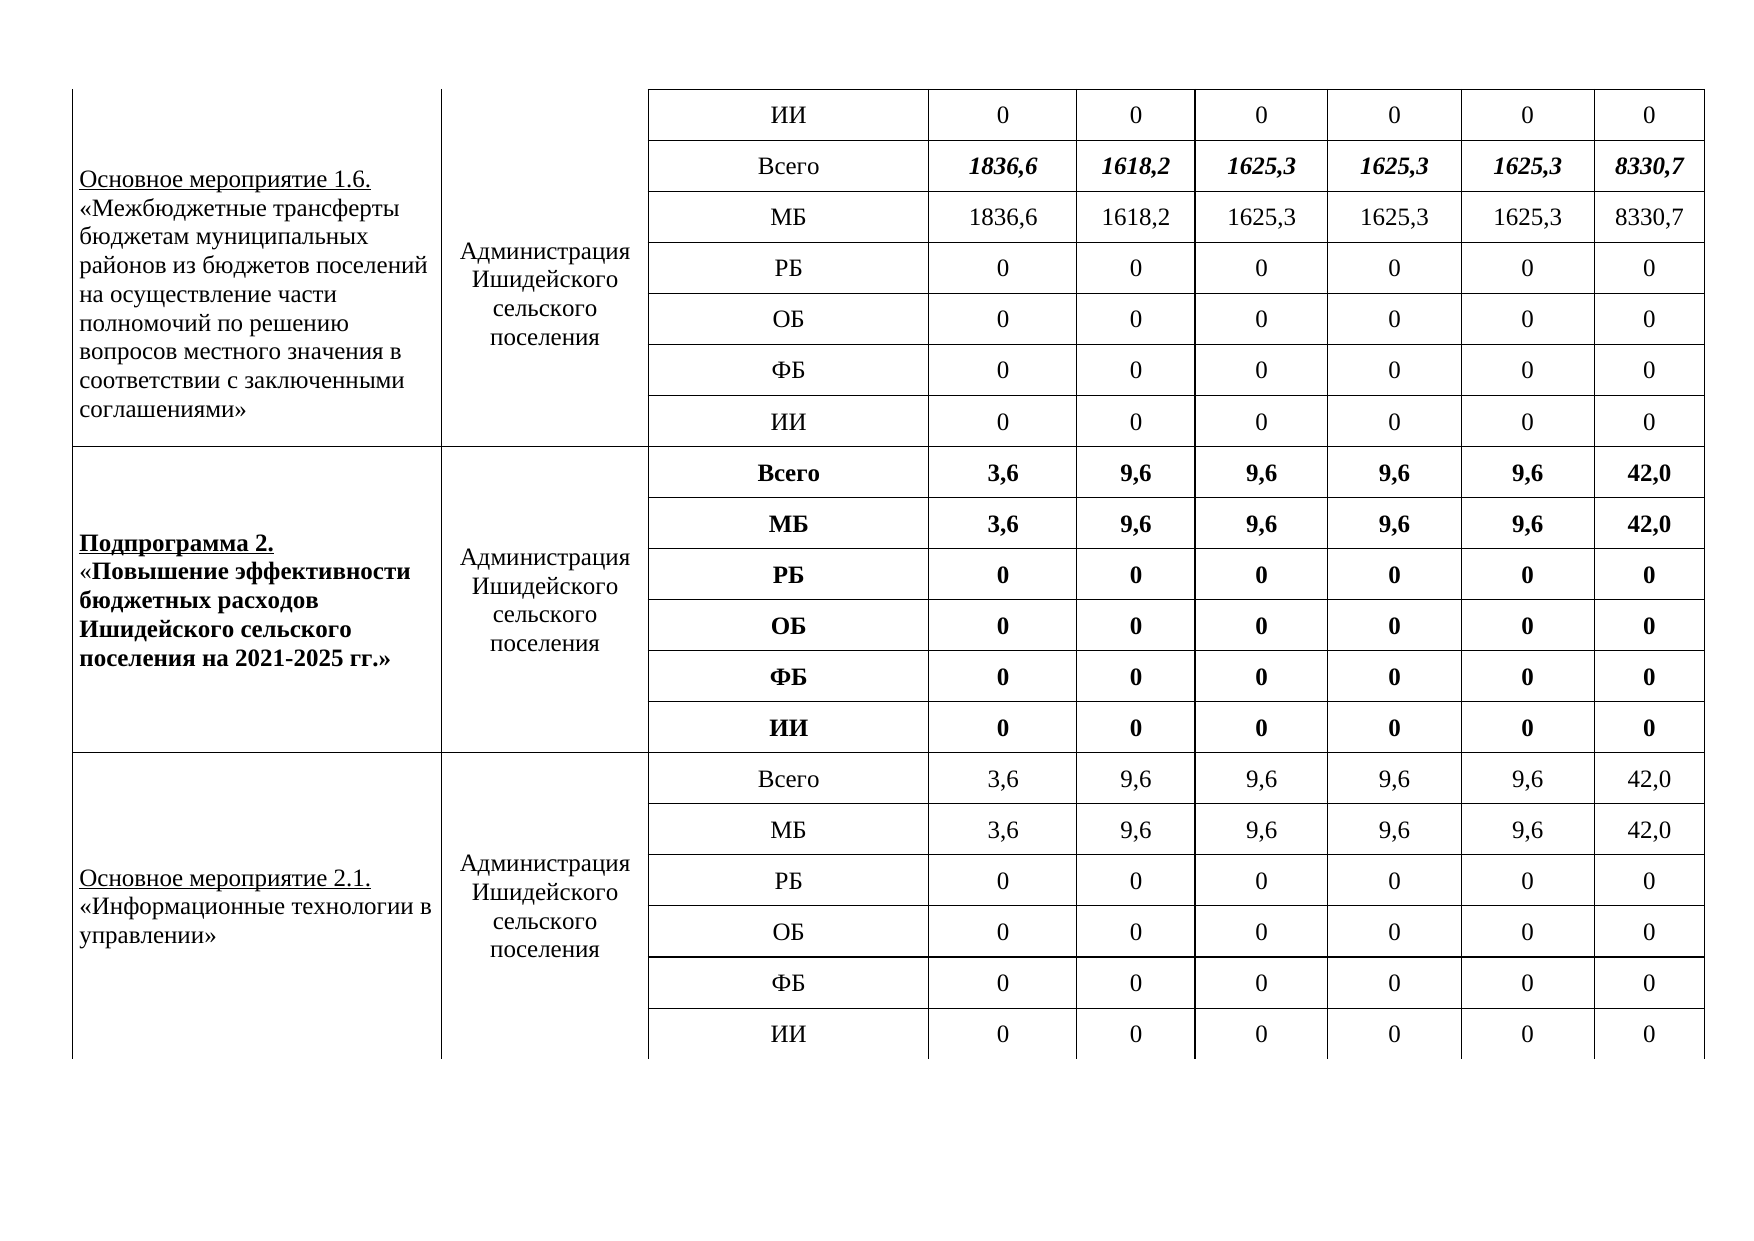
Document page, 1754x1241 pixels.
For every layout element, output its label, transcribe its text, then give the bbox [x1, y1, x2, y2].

table_cell 0 [1462, 549, 1594, 599]
table_cell 0 [1077, 345, 1194, 395]
table_cell Администрация Ишидейского сельского поселения [442, 447, 648, 752]
table_cell Всего [649, 753, 928, 803]
table_cell 0 [1328, 294, 1461, 344]
table_cell 0 [929, 600, 1076, 650]
table_cell 1618,2 [1077, 141, 1194, 191]
table_cell МБ [649, 804, 928, 854]
table_cell 8330,7 [1595, 192, 1704, 242]
table_cell 0 [1077, 549, 1194, 599]
table_cell Основное мероприятие 2.1. «Информационные технологии в управлении» [73, 753, 441, 1058]
table_cell 0 [1077, 396, 1194, 446]
table_cell 0 [1328, 958, 1461, 1007]
table_cell 0 [1077, 1009, 1194, 1058]
table_cell 0 [1077, 906, 1194, 956]
table_cell 9,6 [1077, 753, 1194, 803]
table_cell 0 [1328, 600, 1461, 650]
table_cell ИИ [649, 1009, 928, 1058]
table_cell 1625,3 [1196, 141, 1327, 191]
table_cell 8330,7 [1595, 141, 1704, 191]
table_cell 0 [1196, 345, 1327, 395]
table_cell РБ [649, 549, 928, 599]
table_cell 3,6 [929, 447, 1076, 497]
table_cell 0 [929, 243, 1076, 293]
table_cell Всего [649, 141, 928, 191]
table_cell ОБ [649, 294, 928, 344]
table_cell 0 [1328, 549, 1461, 599]
table_cell Всего [649, 447, 928, 497]
table_cell ОБ [649, 600, 928, 650]
table_cell 9,6 [1328, 753, 1461, 803]
table_cell 9,6 [1462, 498, 1594, 548]
table_cell 1625,3 [1328, 192, 1461, 242]
table_cell ОБ [649, 906, 928, 956]
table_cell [442, 753, 648, 1058]
table_cell 0 [929, 958, 1076, 1007]
table_cell 0 [1462, 1009, 1594, 1058]
table_cell 0 [1328, 1009, 1461, 1058]
table_cell ИИ [649, 702, 928, 752]
table_cell 0 [929, 651, 1076, 701]
table_cell 1836,6 [929, 141, 1076, 191]
table_cell 0 [1595, 549, 1704, 599]
table_cell 0 [1595, 906, 1704, 956]
table_cell 0 [1196, 549, 1327, 599]
table_cell 0 [1462, 396, 1594, 446]
table_cell 3,6 [929, 753, 1076, 803]
table_cell 0 [1196, 855, 1327, 905]
table_cell 0 [1077, 702, 1194, 752]
table_cell 0 [1328, 345, 1461, 395]
table_cell 0 [1595, 702, 1704, 752]
table_cell 9,6 [1328, 804, 1461, 854]
table_cell 0 [1196, 958, 1327, 1007]
table_cell 0 [1328, 855, 1461, 905]
table_cell 1625,3 [1196, 192, 1327, 242]
table_cell 0 [1595, 651, 1704, 701]
table_cell 3,6 [929, 498, 1076, 548]
table_cell 0 [1595, 90, 1704, 140]
table_cell 0 [1462, 906, 1594, 956]
table_cell 0 [1196, 702, 1327, 752]
table_cell 0 [1462, 600, 1594, 650]
table_cell 0 [1077, 90, 1194, 140]
table_cell 0 [1077, 294, 1194, 344]
table_cell 0 [1196, 600, 1327, 650]
table_cell 3,6 [929, 804, 1076, 854]
table_cell Основное мероприятие 1.6. «Межбюджетные трансферты бюджетам муниципальных районов из бюджетов поселений на осуществление части полномочий по решению вопросов местного значения в соответствии с заключенными соглашениями» [73, 140, 441, 446]
table_cell 0 [1328, 906, 1461, 956]
table_cell 0 [1077, 243, 1194, 293]
table_cell МБ [649, 192, 928, 242]
table_cell 0 [1595, 1009, 1704, 1058]
table_cell 0 [1196, 396, 1327, 446]
table_cell РБ [649, 855, 928, 905]
table_cell 0 [1328, 396, 1461, 446]
table_cell 0 [1462, 294, 1594, 344]
table_cell 42,0 [1595, 498, 1704, 548]
table_cell 1625,3 [1328, 141, 1461, 191]
table_cell 0 [1595, 855, 1704, 905]
table_cell 0 [1462, 345, 1594, 395]
table_cell 0 [1196, 651, 1327, 701]
table_cell 0 [1462, 90, 1594, 140]
table_cell 0 [1196, 906, 1327, 956]
table_cell ИИ [649, 396, 928, 446]
table_cell 1625,3 [1462, 141, 1594, 191]
table_cell 0 [1595, 243, 1704, 293]
table_cell 9,6 [1328, 447, 1461, 497]
table_cell 0 [1462, 958, 1594, 1007]
table_cell 0 [929, 90, 1076, 140]
table_cell 1625,3 [1462, 192, 1594, 242]
table_cell 0 [1462, 855, 1594, 905]
table_cell ФБ [649, 958, 928, 1007]
table_cell 0 [1595, 345, 1704, 395]
table_cell 0 [1196, 294, 1327, 344]
table_cell 9,6 [1462, 753, 1594, 803]
table_cell 9,6 [1077, 498, 1194, 548]
table_cell 1618,2 [1077, 192, 1194, 242]
table_cell 0 [929, 702, 1076, 752]
table_cell 1836,6 [929, 192, 1076, 242]
table_cell 0 [1595, 600, 1704, 650]
table_cell 0 [929, 396, 1076, 446]
table_cell 0 [929, 345, 1076, 395]
table_cell 0 [1328, 243, 1461, 293]
table_cell 42,0 [1595, 753, 1704, 803]
table_cell 9,6 [1196, 753, 1327, 803]
table_cell 42,0 [1595, 804, 1704, 854]
table_cell 0 [1462, 702, 1594, 752]
table_cell 42,0 [1595, 447, 1704, 497]
table_cell 0 [1328, 651, 1461, 701]
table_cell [442, 140, 648, 446]
table_cell 0 [929, 855, 1076, 905]
table_cell 0 [1462, 243, 1594, 293]
table_cell 9,6 [1196, 498, 1327, 548]
table_cell 0 [1462, 651, 1594, 701]
table_cell 0 [1196, 90, 1327, 140]
table_cell 9,6 [1077, 447, 1194, 497]
table_cell 0 [1077, 600, 1194, 650]
table_cell ФБ [649, 345, 928, 395]
table_cell 0 [929, 549, 1076, 599]
table_cell 0 [1595, 396, 1704, 446]
table_cell ФБ [649, 651, 928, 701]
table_cell 9,6 [1077, 804, 1194, 854]
table_cell 9,6 [1462, 804, 1594, 854]
table_cell 0 [1595, 958, 1704, 1007]
table_cell 0 [929, 906, 1076, 956]
table_cell 9,6 [1196, 447, 1327, 497]
table_cell 0 [1077, 651, 1194, 701]
table_cell 0 [1077, 855, 1194, 905]
table_cell 9,6 [1328, 498, 1461, 548]
table_cell 9,6 [1196, 804, 1327, 854]
table_cell ИИ [649, 90, 928, 140]
table_cell 0 [1077, 958, 1194, 1007]
table_cell РБ [649, 243, 928, 293]
table_cell 0 [1328, 90, 1461, 140]
table_cell Подпрограмма 2. «Повышение эффективности бюджетных расходов Ишидейского сельского поселения на 2021-2025 гг.» [73, 447, 441, 752]
table_cell 9,6 [1462, 447, 1594, 497]
table_cell 0 [1595, 294, 1704, 344]
table_cell 0 [929, 294, 1076, 344]
table_cell 0 [1196, 243, 1327, 293]
table_cell 0 [1328, 702, 1461, 752]
table_cell 0 [1196, 1009, 1327, 1058]
table_cell МБ [649, 498, 928, 548]
table_cell 0 [929, 1009, 1076, 1058]
